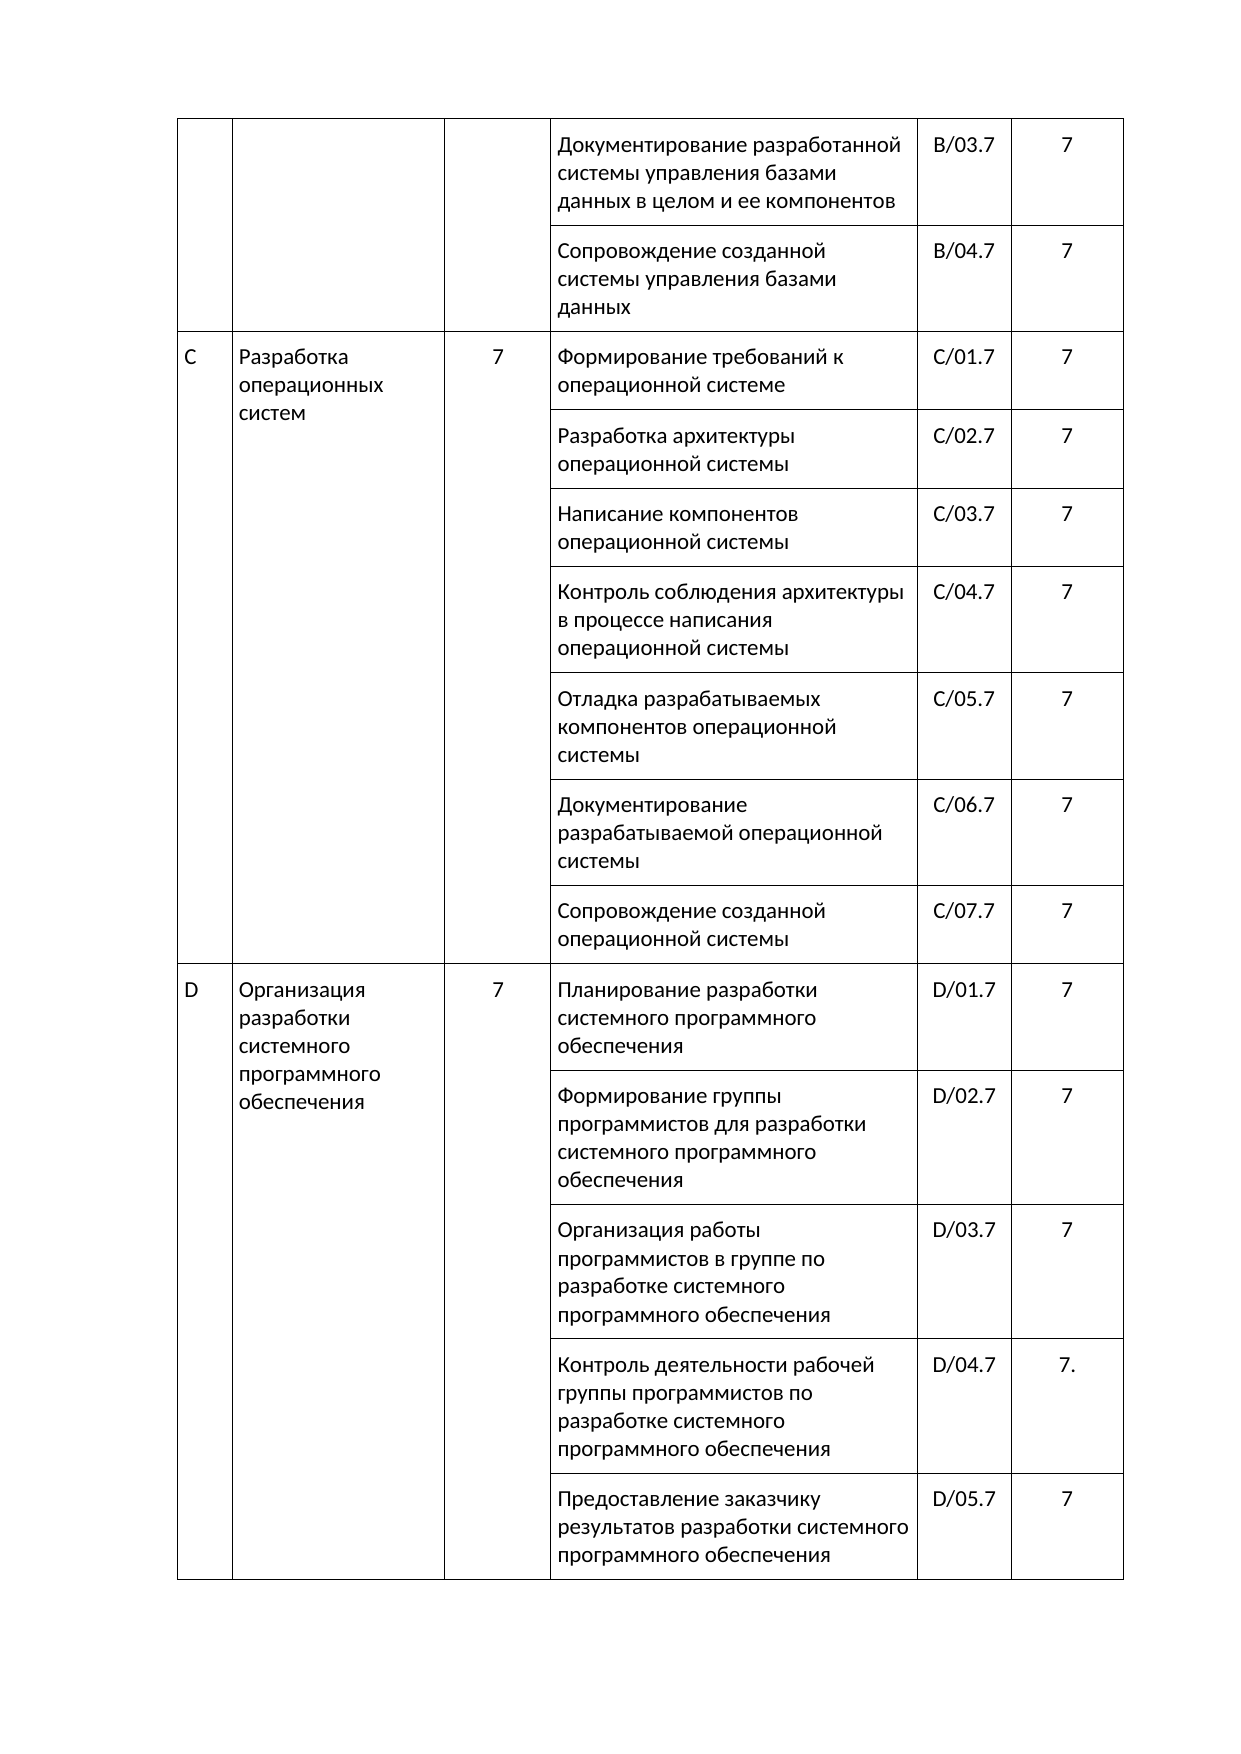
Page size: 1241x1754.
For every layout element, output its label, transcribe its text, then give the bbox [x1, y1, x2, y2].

table_cell 7 [1012, 1071, 1123, 1204]
table_cell Контроль деятельности рабочей группы программистов по разработке системного программного обеспечения [551, 1339, 917, 1473]
table_cell 7 [1012, 332, 1123, 409]
table_cell 7 [1012, 226, 1123, 331]
table_cell 7 [1012, 1474, 1123, 1579]
table_cell 7 [1012, 567, 1123, 672]
table_cell C/05.7 [918, 673, 1011, 778]
table_cell 7 [1012, 489, 1123, 566]
table_cell 7 [1012, 119, 1123, 224]
table_cell 7 [1012, 1205, 1123, 1338]
table_cell 7 [1012, 780, 1123, 885]
table_cell Формирование группы программистов для разработки системного программного обеспечения [551, 1071, 917, 1204]
table_cell C/07.7 [918, 886, 1011, 963]
table_cell Отладка разрабатываемых компонентов операционной системы [551, 673, 917, 778]
table_cell C [178, 332, 232, 963]
table_cell Планирование разработки системного программного обеспечения [551, 964, 917, 1069]
table_cell Разработка архитектуры операционной системы [551, 410, 917, 487]
table_cell D/02.7 [918, 1071, 1011, 1204]
table_cell 7 [1012, 964, 1123, 1069]
table_cell B/04.7 [918, 226, 1011, 331]
table_cell Предоставление заказчику результатов разработки системного программного обеспечения [551, 1474, 917, 1579]
table_cell 7. [1012, 1339, 1123, 1473]
table_cell C/03.7 [918, 489, 1011, 566]
table_cell 7 [445, 332, 550, 963]
table_cell Разработка операционных систем [233, 332, 444, 963]
table_cell Сопровождение созданной системы управления базами данных [551, 226, 917, 331]
table_cell D/05.7 [918, 1474, 1011, 1579]
table_cell C/01.7 [918, 332, 1011, 409]
table_cell 7 [1012, 886, 1123, 963]
table_cell C/06.7 [918, 780, 1011, 885]
table_cell D/04.7 [918, 1339, 1011, 1473]
table_cell C/04.7 [918, 567, 1011, 672]
table_cell Организация разработки системного программного обеспечения [233, 964, 444, 1579]
table_cell D/01.7 [918, 964, 1011, 1069]
table_cell Организация работы программистов в группе по разработке системного программного обеспечения [551, 1205, 917, 1338]
table_cell 7 [445, 964, 550, 1579]
table_cell Написание компонентов операционной системы [551, 489, 917, 566]
table_cell C/02.7 [918, 410, 1011, 487]
table_cell Документирование разработанной системы управления базами данных в целом и ее компонентов [551, 119, 917, 224]
table_cell D [178, 964, 232, 1579]
table_cell Контроль соблюдения архитектуры в процессе написания операционной системы [551, 567, 917, 672]
table_cell D/03.7 [918, 1205, 1011, 1338]
table_cell Документирование разрабатываемой операционной системы [551, 780, 917, 885]
table_cell Формирование требований к операционной системе [551, 332, 917, 409]
table_cell B/03.7 [918, 119, 1011, 224]
table_cell Сопровождение созданной операционной системы [551, 886, 917, 963]
table_cell 7 [1012, 410, 1123, 487]
table_cell 7 [1012, 673, 1123, 778]
